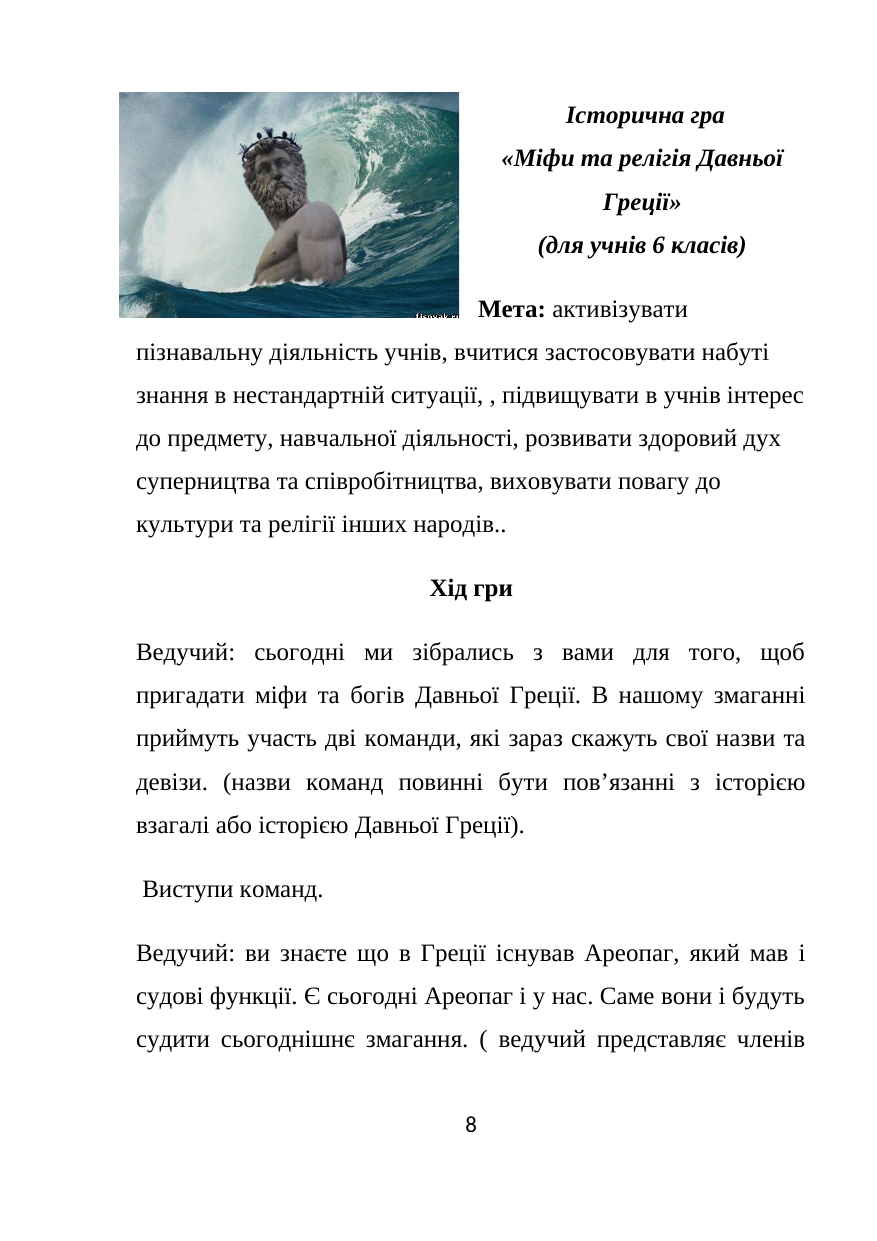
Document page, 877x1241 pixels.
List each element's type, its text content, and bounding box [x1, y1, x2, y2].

text Виступи команд. [136, 874, 806, 902]
text Ведучий: сьогодні ми зібрались з вами для того, щоб пригадати міфи та богів Давньої Греції. В нашому змаганні приймуть участь дві команди, які зараз скажуть свої назви та девізи. (назви команд повинні бути пов’язанні з історією взагалі або історією Давньої Греції). [136, 637, 806, 838]
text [136, 938, 806, 1053]
text Історична гра [460, 100, 806, 129]
text «Міфи та релігія Давньої Греції» [460, 143, 806, 215]
text Хід гри [136, 573, 806, 602]
picture [119, 92, 460, 318]
text Мета: активізувати пізнавальну діяльність учнів, вчитися застосовувати набуті знання в нестандартній ситуації, , підвищувати в учнів інтерес до предмету, навчальної діяльності, розвивати здоровий дух суперництва та співробітництва, виховувати повагу до культури та релігії інших народів.. [136, 294, 806, 538]
text (для учнів 6 класів) [460, 230, 806, 258]
